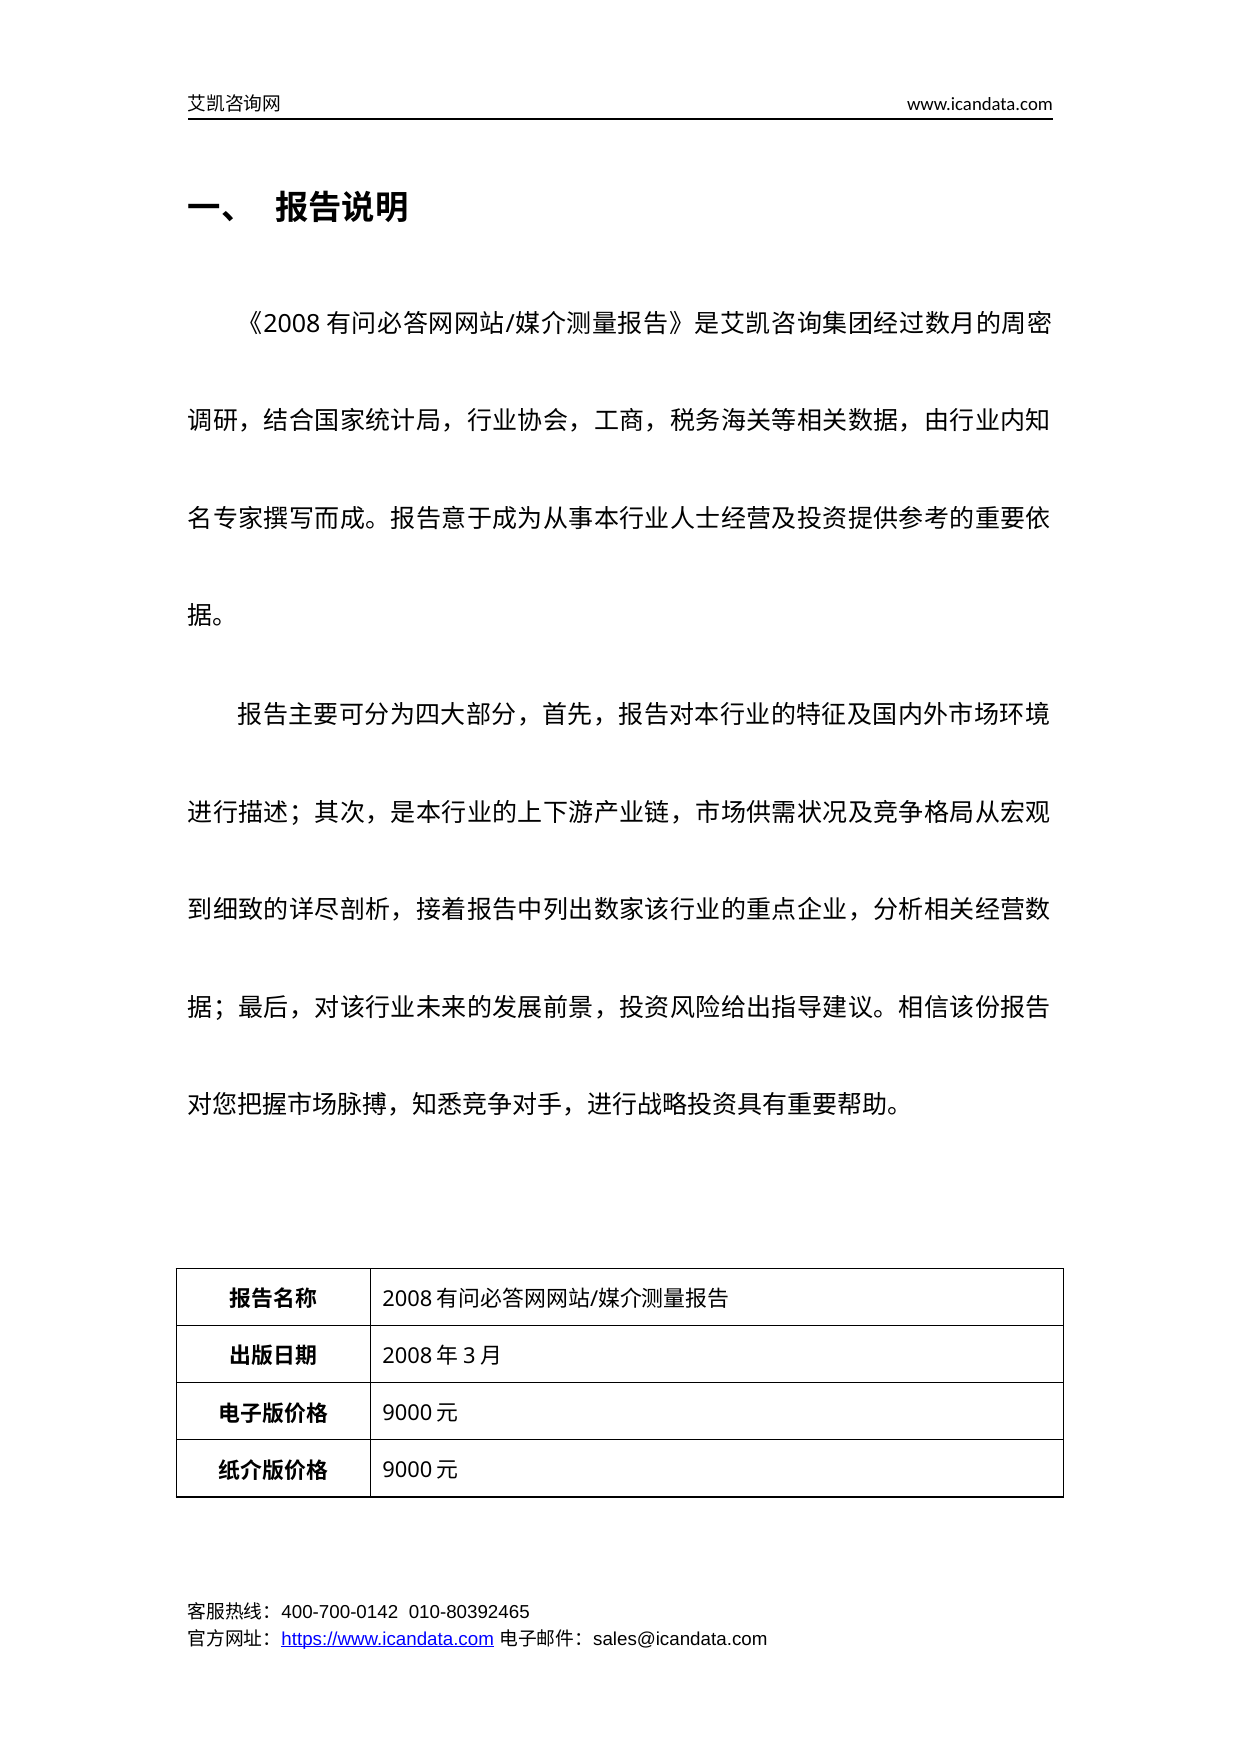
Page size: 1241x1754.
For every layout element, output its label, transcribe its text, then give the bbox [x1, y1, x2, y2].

table_cell 9000元 [371, 1440, 1063, 1496]
text 《2008有问必答网网站/媒介测量报告》是艾凯咨询集团经过数月的周密调研，结合国家统计局，行业协会，工商，税务海关等相关数据，由行业内知名专家撰写而成。报告意于成为从事本行业人士经营及投资提供参考的重要依据。 [187, 289, 1053, 646]
table_header 报告名称 [177, 1269, 370, 1325]
table_cell 电子版价格 [177, 1383, 370, 1439]
table_header 2008有问必答网网站/媒介测量报告 [371, 1269, 1063, 1325]
subtitle 报告说明 [187, 172, 1053, 237]
text 报告主要可分为四大部分，首先，报告对本行业的特征及国内外市场环境进行描述；其次，是本行业的上下游产业链，市场供需状况及竞争格局从宏观到细致的详尽剖析，接着报告中列出数家该行业的重点企业，分析相关经营数据；最后，对该行业未来的发展前景，投资风险给出指导建议。相信该份报告对您把握市场脉搏，知悉竞争对手，进行战略投资具有重要帮助。 [187, 681, 1053, 1136]
table_cell 2008年3月 [371, 1326, 1063, 1382]
table_cell 纸介版价格 [177, 1440, 370, 1496]
table_cell 9000元 [371, 1383, 1063, 1439]
table_cell 出版日期 [177, 1326, 370, 1382]
